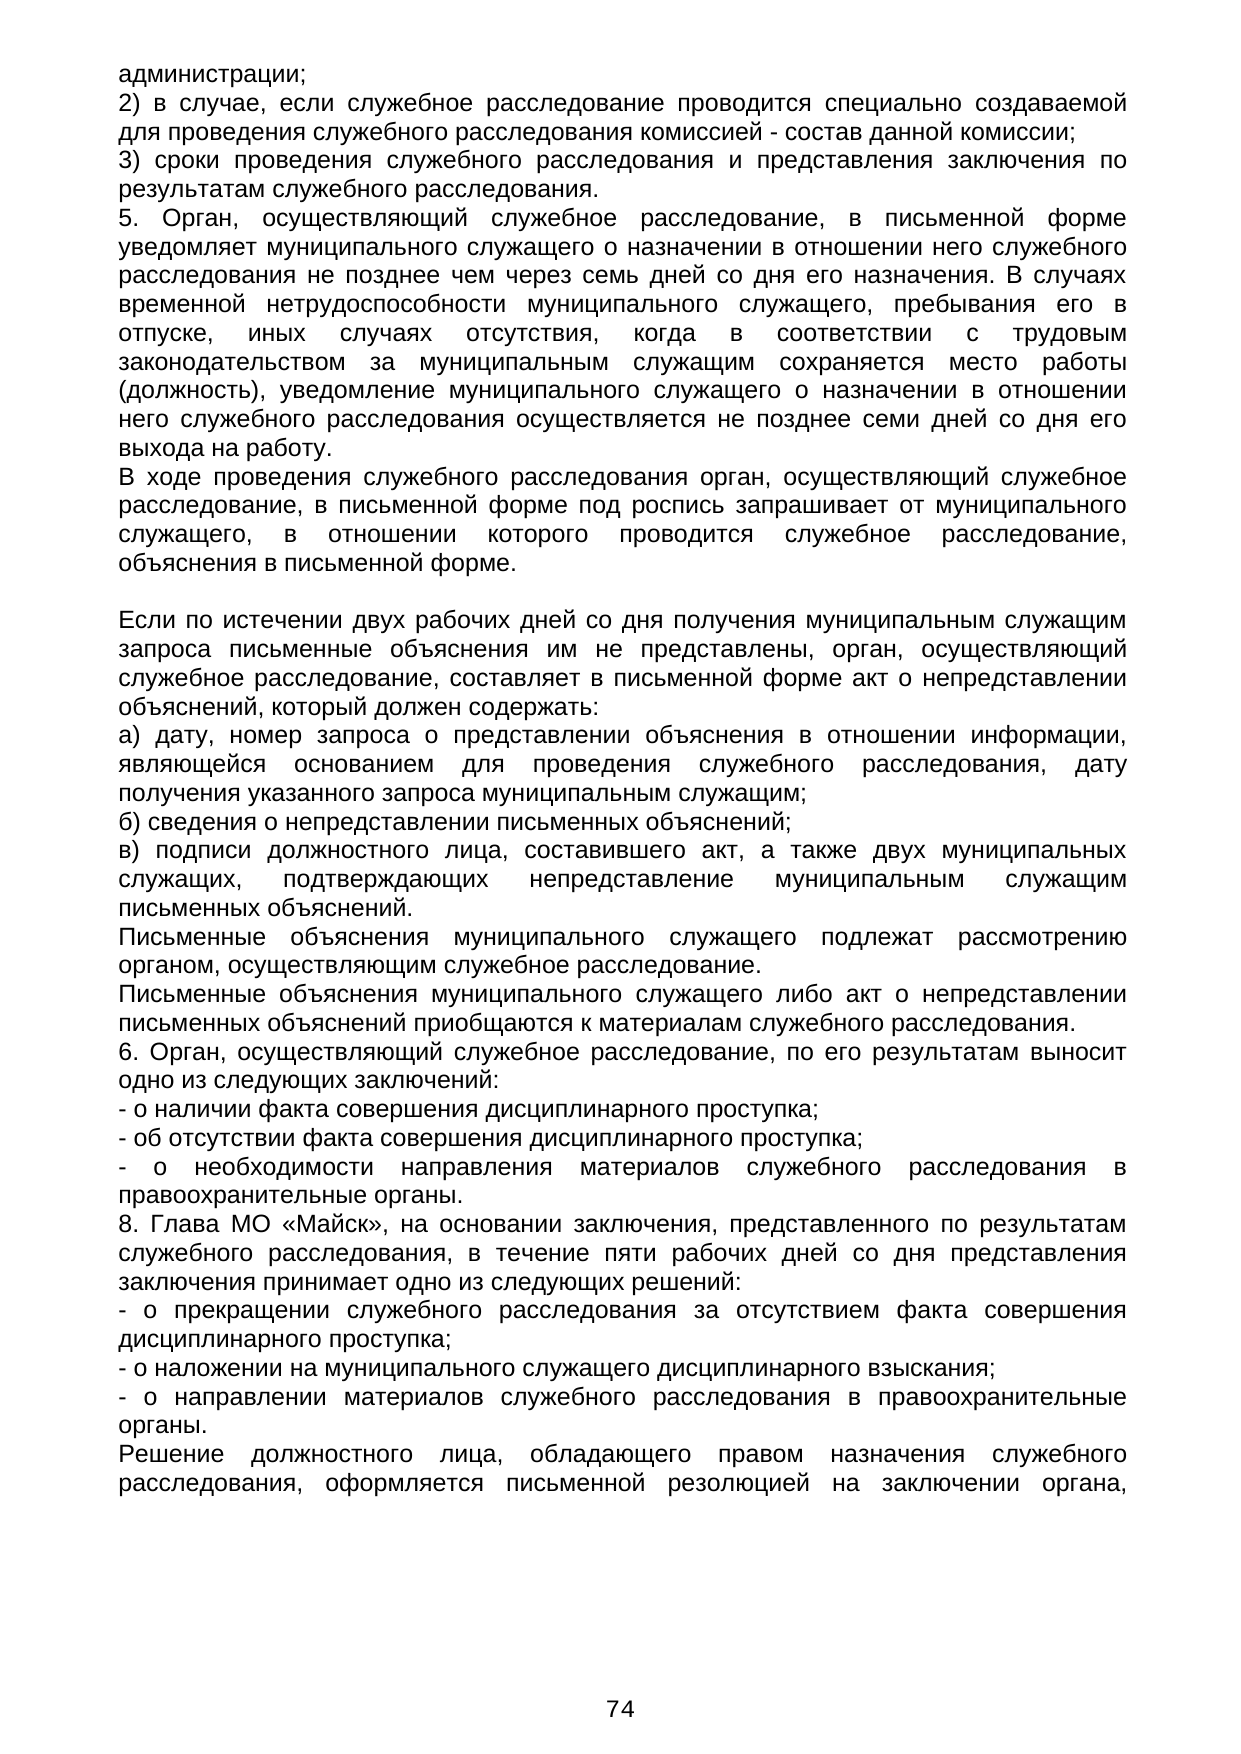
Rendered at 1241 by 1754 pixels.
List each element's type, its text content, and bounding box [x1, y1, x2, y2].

text - о прекращении служебного расследования за отсутствием факта совершения дисциплинарного проступка; [118, 1295, 1128, 1353]
text - о наложении на муниципального служащего дисциплинарного взыскания; [118, 1353, 1128, 1382]
text 5. Орган, осуществляющий служебное расследование, в письменной форме уведомляет муниципального служащего о назначении в отношении него служебного расследования не позднее чем через семь дней со дня его назначения. В случаях временной нетрудоспособности муниципального служащего, пребывания его в отпуске, иных случаях отсутствия, когда в соответствии с трудовым законодательством за муниципальным служащим сохраняется место работы (должность), уведомление муниципального служащего о назначении в отношении него служебного расследования осуществляется не позднее семи дней со дня его выхода на работу. [118, 203, 1128, 462]
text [118, 1439, 1128, 1497]
text - о необходимости направления материалов служебного расследования в правоохранительные органы. [118, 1152, 1128, 1209]
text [118, 59, 1128, 88]
text В ходе проведения служебного расследования орган, осуществляющий служебное расследование, в письменной форме под роспись запрашивает от муниципального служащего, в отношении которого проводится служебное расследование, объяснения в письменной форме. [118, 462, 1128, 577]
text 3) сроки проведения служебного расследования и представления заключения по результатам служебного расследования. [118, 145, 1128, 203]
text б) сведения о непредставлении письменных объяснений; [118, 807, 1128, 835]
text 2) в случае, если служебное расследование проводится специально создаваемой для проведения служебного расследования комиссией - состав данной комиссии; [118, 88, 1128, 145]
text - о направлении материалов служебного расследования в правоохранительные органы. [118, 1382, 1128, 1439]
text - о наличии факта совершения дисциплинарного проступка; [118, 1094, 1128, 1123]
text 6. Орган, осуществляющий служебное расследование, по его результатам выносит одно из следующих заключений: [118, 1037, 1128, 1094]
text - об отсутствии факта совершения дисциплинарного проступка; [118, 1123, 1128, 1152]
text Если по истечении двух рабочих дней со дня получения муниципальным служащим запроса письменные объяснения им не представлены, орган, осуществляющий служебное расследование, составляет в письменной форме акт о непредставлении объяснений, который должен содержать: [118, 605, 1128, 720]
text 8. Глава МО «Майск», на основании заключения, представленного по результатам служебного расследования, в течение пяти рабочих дней со дня представления заключения принимает одно из следующих решений: [118, 1209, 1128, 1295]
text Письменные объяснения муниципального служащего либо акт о непредставлении письменных объяснений приобщаются к материалам служебного расследования. [118, 979, 1128, 1037]
text Письменные объяснения муниципального служащего подлежат рассмотрению органом, осуществляющим служебное расследование. [118, 922, 1128, 979]
text а) дату, номер запроса о представлении объяснения в отношении информации, являющейся основанием для проведения служебного расследования, дату получения указанного запроса муниципальным служащим; [118, 720, 1128, 807]
text в) подписи должностного лица, составившего акт, а также двух муниципальных служащих, подтверждающих непредставление муниципальным служащим письменных объяснений. [118, 835, 1128, 922]
